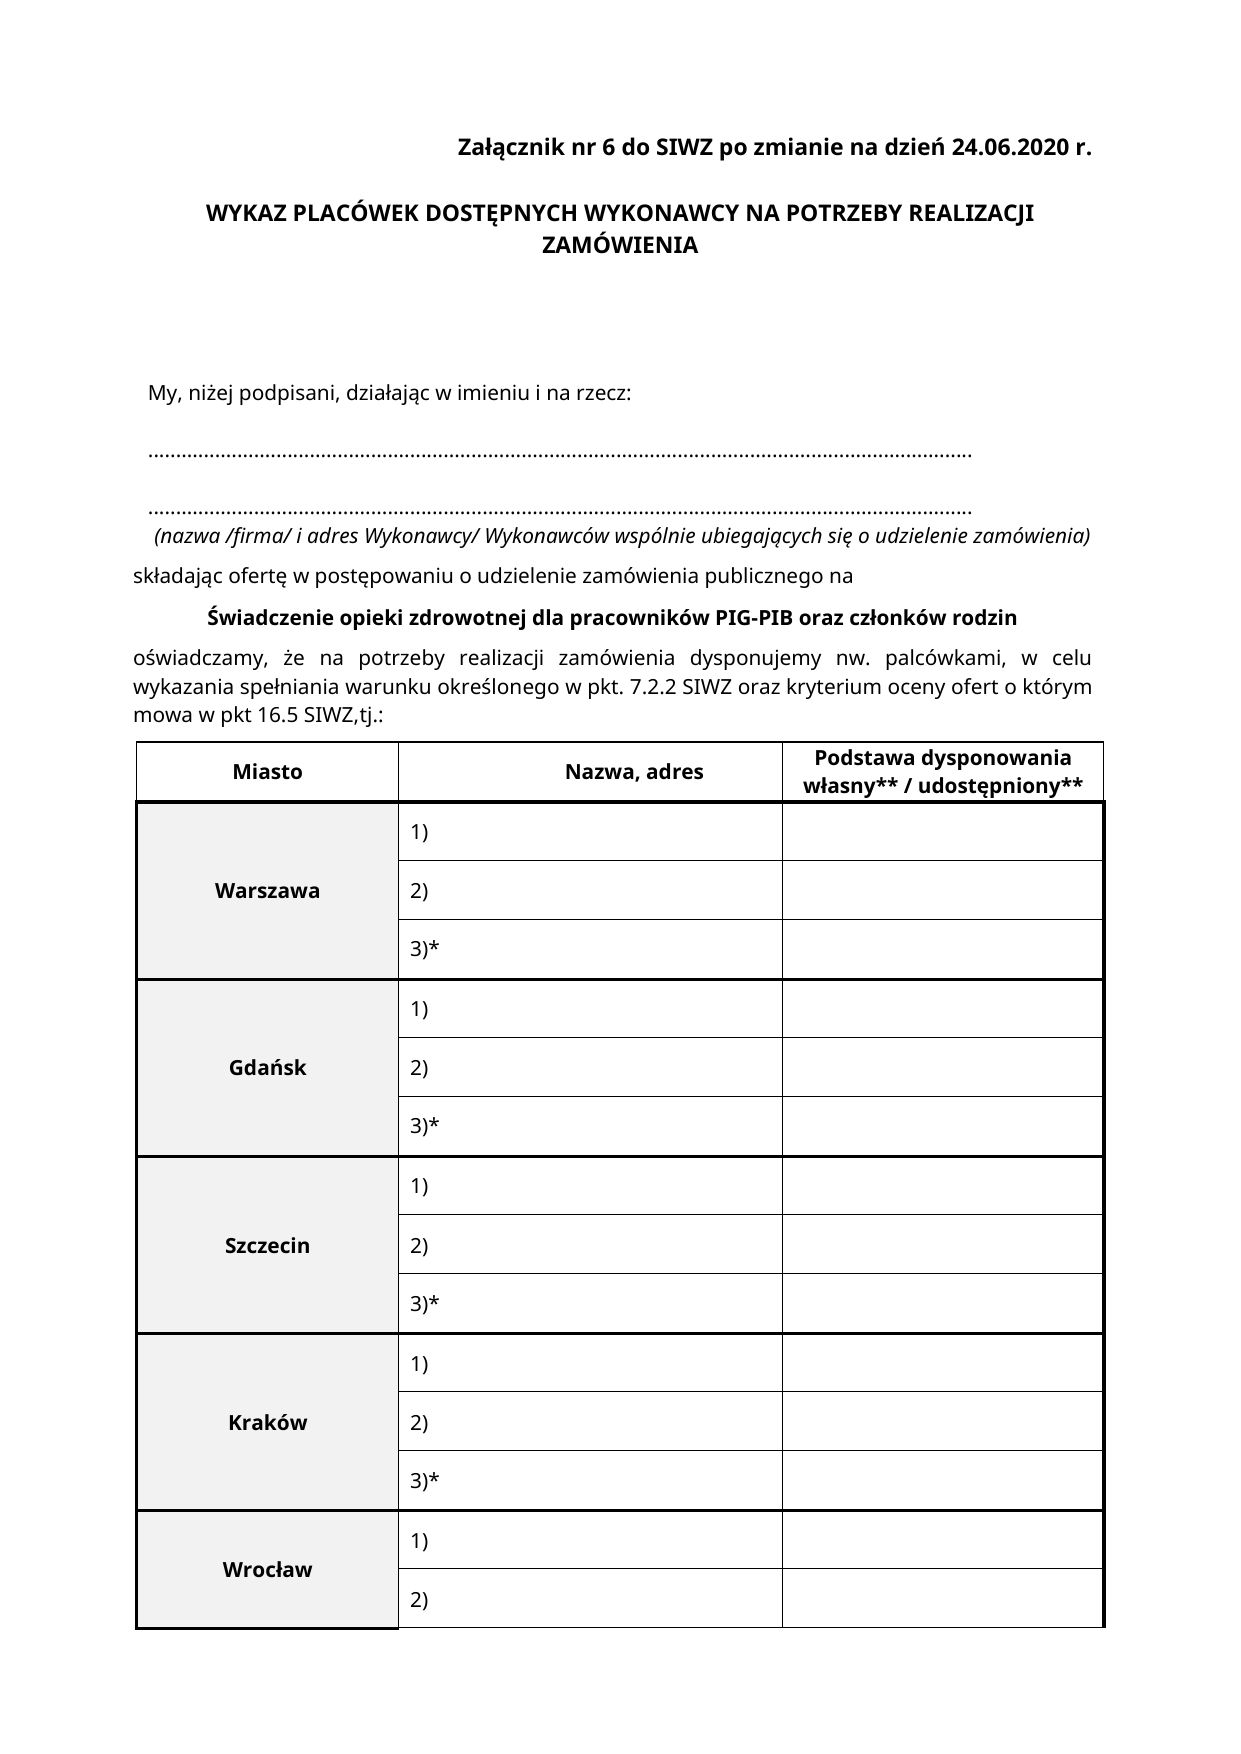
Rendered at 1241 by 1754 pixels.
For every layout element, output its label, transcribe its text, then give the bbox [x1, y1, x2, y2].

text My, niżej podpisani, działając w imieniu i na rzecz: [148, 378, 1092, 407]
table_cell 1) [399, 804, 782, 859]
table_cell 1) [399, 1512, 782, 1568]
table_cell [783, 1097, 1102, 1155]
table_cell 3)* [399, 920, 782, 978]
table_cell 1) [399, 1335, 782, 1391]
table_cell [783, 1569, 1102, 1627]
text .................................................................................................................................................... [148, 435, 1092, 464]
table_cell [783, 1158, 1102, 1214]
table_cell [783, 1038, 1102, 1096]
table_cell 2) [399, 861, 782, 918]
table_header Podstawa dysponowania własny** / udostępniony** [783, 743, 1103, 800]
table_cell [783, 1392, 1102, 1450]
table_cell 1) [399, 1158, 782, 1214]
table_cell Warszawa [138, 804, 398, 978]
table_cell Gdańsk [138, 981, 398, 1155]
text (nazwa /firma/ i adres Wykonawcy/ Wykonawców wspólnie ubiegających się o udzielenie zamówienia) [148, 521, 1092, 549]
table_cell Kraków [138, 1335, 398, 1509]
text składając ofertę w postępowaniu o udzielenie zamówienia publicznego na [133, 562, 1092, 590]
table_cell [783, 1215, 1102, 1273]
table_cell Szczecin [138, 1158, 398, 1332]
table_cell [783, 804, 1102, 859]
table_cell [783, 981, 1102, 1037]
table_cell 3)* [399, 1274, 782, 1332]
text WYKAZ PLACÓWEK DOSTĘPNYCH WYKONAWCY NA POTRZEBY REALIZACJI ZAMÓWIENIA [148, 197, 1092, 260]
text Załącznik nr 6 do SIWZ po zmianie na dzień 24.06.2020 r. [148, 131, 1092, 162]
table_header Miasto [137, 743, 398, 800]
table_cell 2) [399, 1569, 782, 1627]
table_cell 3)* [399, 1097, 782, 1155]
table_cell [783, 861, 1102, 918]
table_cell 3)* [399, 1451, 782, 1509]
text oświadczamy, że na potrzeby realizacji zamówienia dysponujemy nw. palcówkami, w celu wykazania spełniania warunku określonego w pkt. 7.2.2 SIWZ oraz kryterium oceny ofert o którym mowa w pkt 16.5 SIWZ,tj.: [133, 643, 1092, 729]
table_cell [783, 1451, 1102, 1509]
table_cell 2) [399, 1215, 782, 1273]
table_cell [783, 920, 1102, 978]
table_cell 2) [399, 1038, 782, 1096]
table_cell 2) [399, 1392, 782, 1450]
text .................................................................................................................................................... [148, 492, 1092, 521]
table_cell Wrocław [138, 1512, 398, 1627]
table_cell [783, 1512, 1102, 1568]
table_cell [783, 1335, 1102, 1391]
text Świadczenie opieki zdrowotnej dla pracowników PIG-PIB oraz członków rodzin [133, 603, 1092, 631]
table_header Nazwa, adres [399, 743, 782, 800]
table_cell 1) [399, 981, 782, 1037]
table_cell [783, 1274, 1102, 1332]
